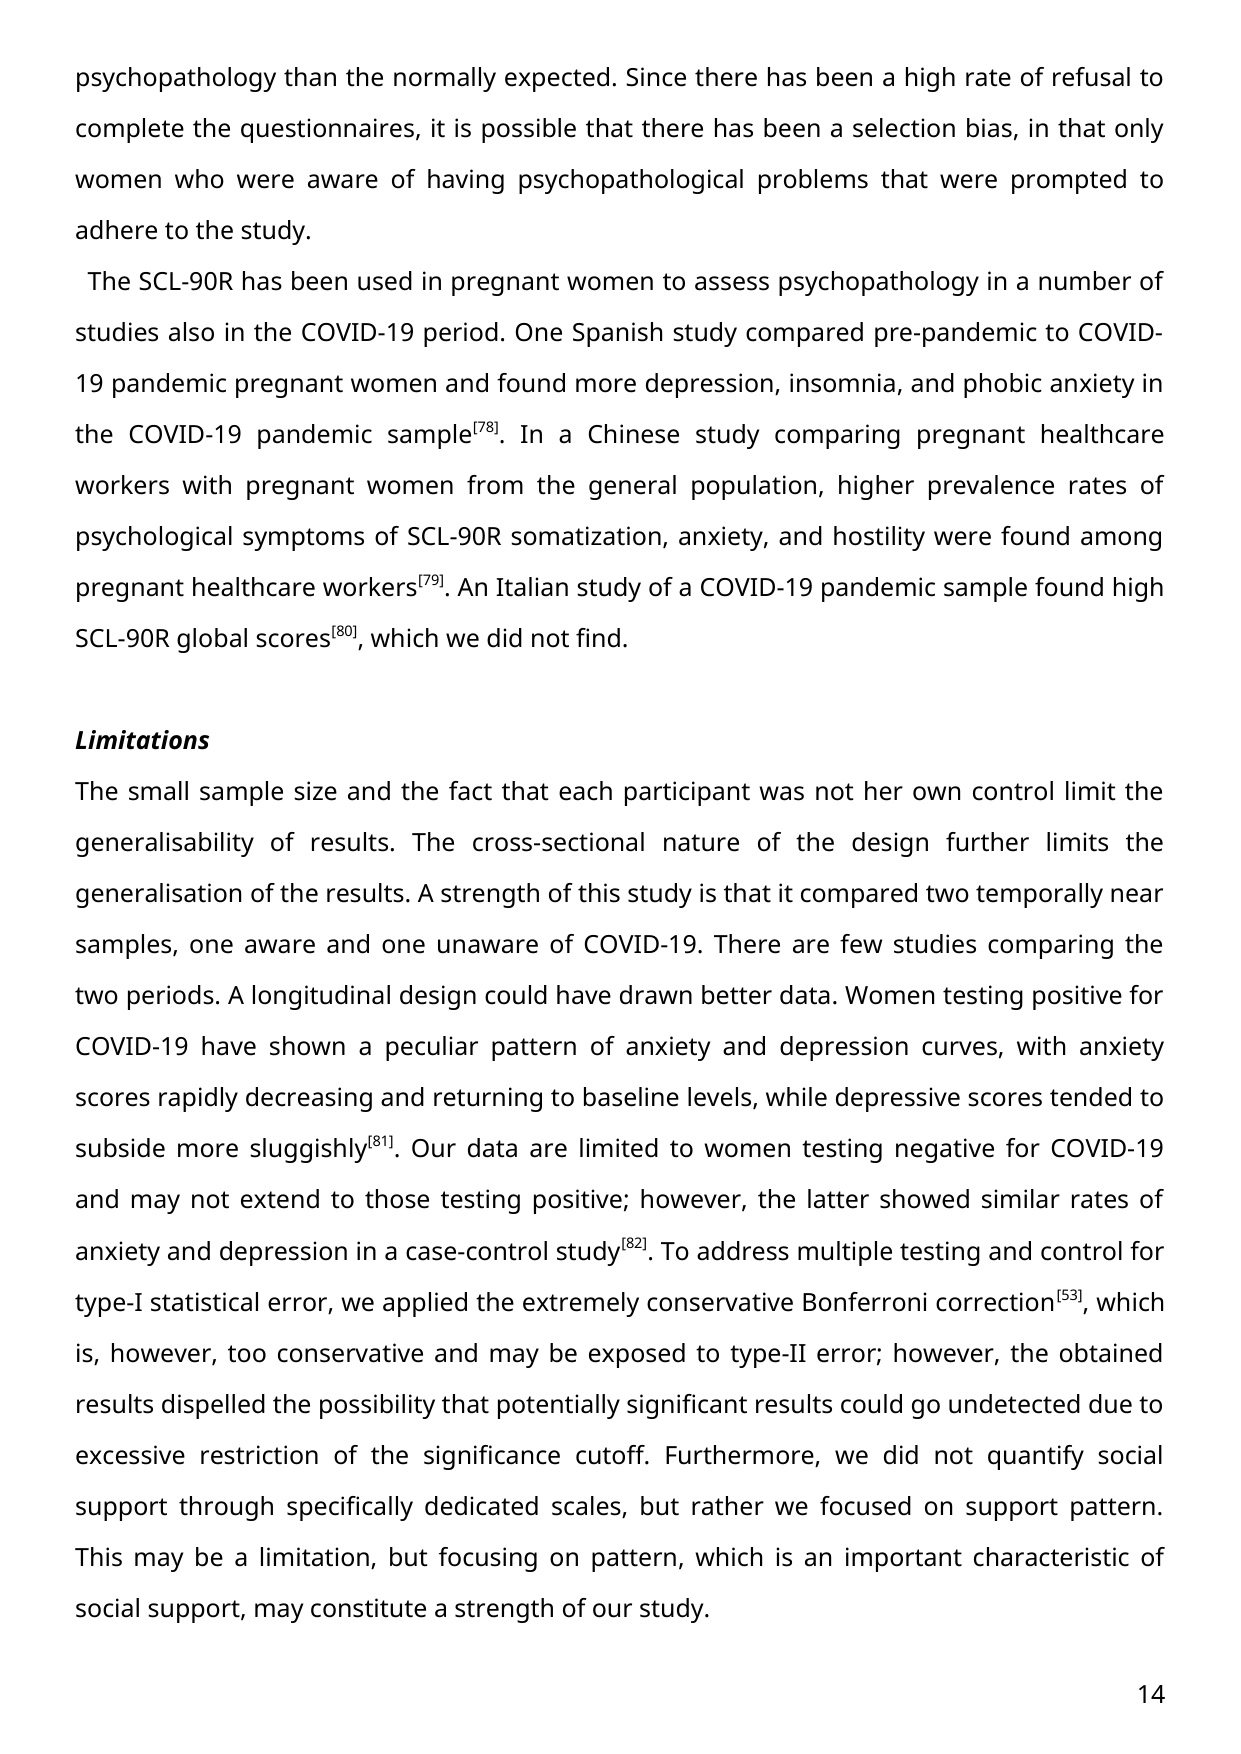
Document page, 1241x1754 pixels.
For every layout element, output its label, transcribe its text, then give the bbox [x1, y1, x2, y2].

text Limitations [75, 723, 1165, 757]
text The SCL-90R has been used in pregnant women to assess psychopathology in a number of studies also in the COVID-19 period. One Spanish study compared pre-pandemic to COVID-19 pandemic pregnant women and found more depression, insomnia, and phobic anxiety in the COVID-19 pandemic sample[78]. In a Chinese study comparing pregnant healthcare workers with pregnant women from the general population, higher prevalence rates of psychological symptoms of SCL-90R somatization, anxiety, and hostility were found among pregnant healthcare workers[79]. An Italian study of a COVID-19 pandemic sample found high SCL-90R global scores[80], which we did not find. [75, 263, 1165, 655]
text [75, 59, 1165, 246]
text The small sample size and the fact that each participant was not her own control limit the generalisability of results. The cross-sectional nature of the design further limits the generalisation of the results. A strength of this study is that it compared two temporally near samples, one aware and one unaware of COVID-19. There are few studies comparing the two periods. A longitudinal design could have drawn better data. Women testing positive for COVID-19 have shown a peculiar pattern of anxiety and depression curves, with anxiety scores rapidly decreasing and returning to baseline levels, while depressive scores tended to subside more sluggishly[81]. Our data are limited to women testing negative for COVID-19 and may not extend to those testing positive; however, the latter showed similar rates of anxiety and depression in a case-control study[82]. To address multiple testing and control for type-I statistical error, we applied the extremely conservative Bonferroni correction[53], which is, however, too conservative and may be exposed to type-II error; however, the obtained results dispelled the possibility that potentially significant results could go undetected due to excessive restriction of the significance cutoff. Furthermore, we did not quantify social support through specifically dedicated scales, but rather we focused on support pattern. This may be a limitation, but focusing on pattern, which is an important characteristic of social support, may constitute a strength of our study. [75, 774, 1165, 1624]
